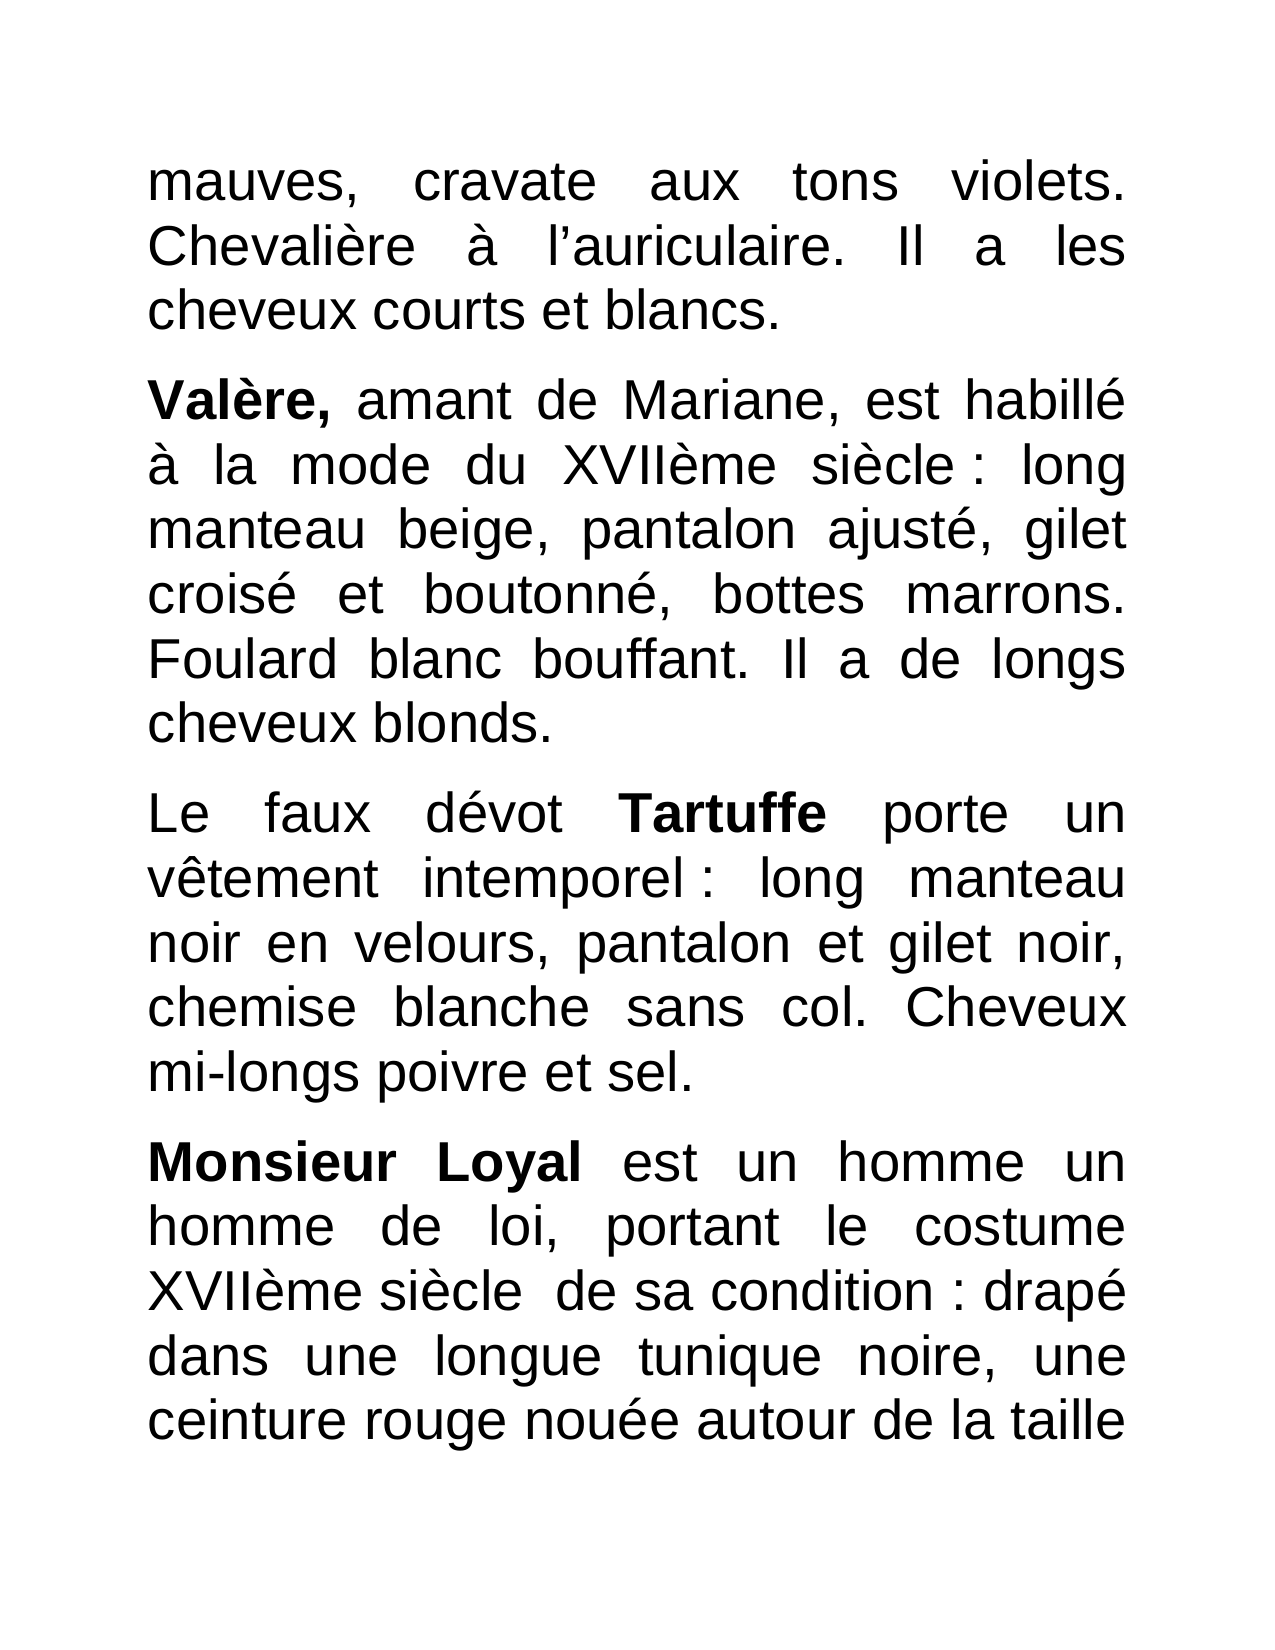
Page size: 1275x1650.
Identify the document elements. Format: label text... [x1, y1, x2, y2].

text Valère, amant de Mariane, est habillé à la mode du XVIIème siècle : long manteau beige, pantalon ajusté, gilet croisé et boutonné, bottes marrons. Foulard blanc bouffant. Il a de longs cheveux blonds. [148, 367, 1127, 755]
text Le faux dévot Tartuffe porte un vêtement intemporel : long manteau noir en velours, pantalon et gilet noir, chemise blanche sans col. Cheveux mi-longs poivre et sel. [148, 780, 1127, 1103]
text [148, 148, 1127, 342]
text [148, 1128, 1127, 1452]
